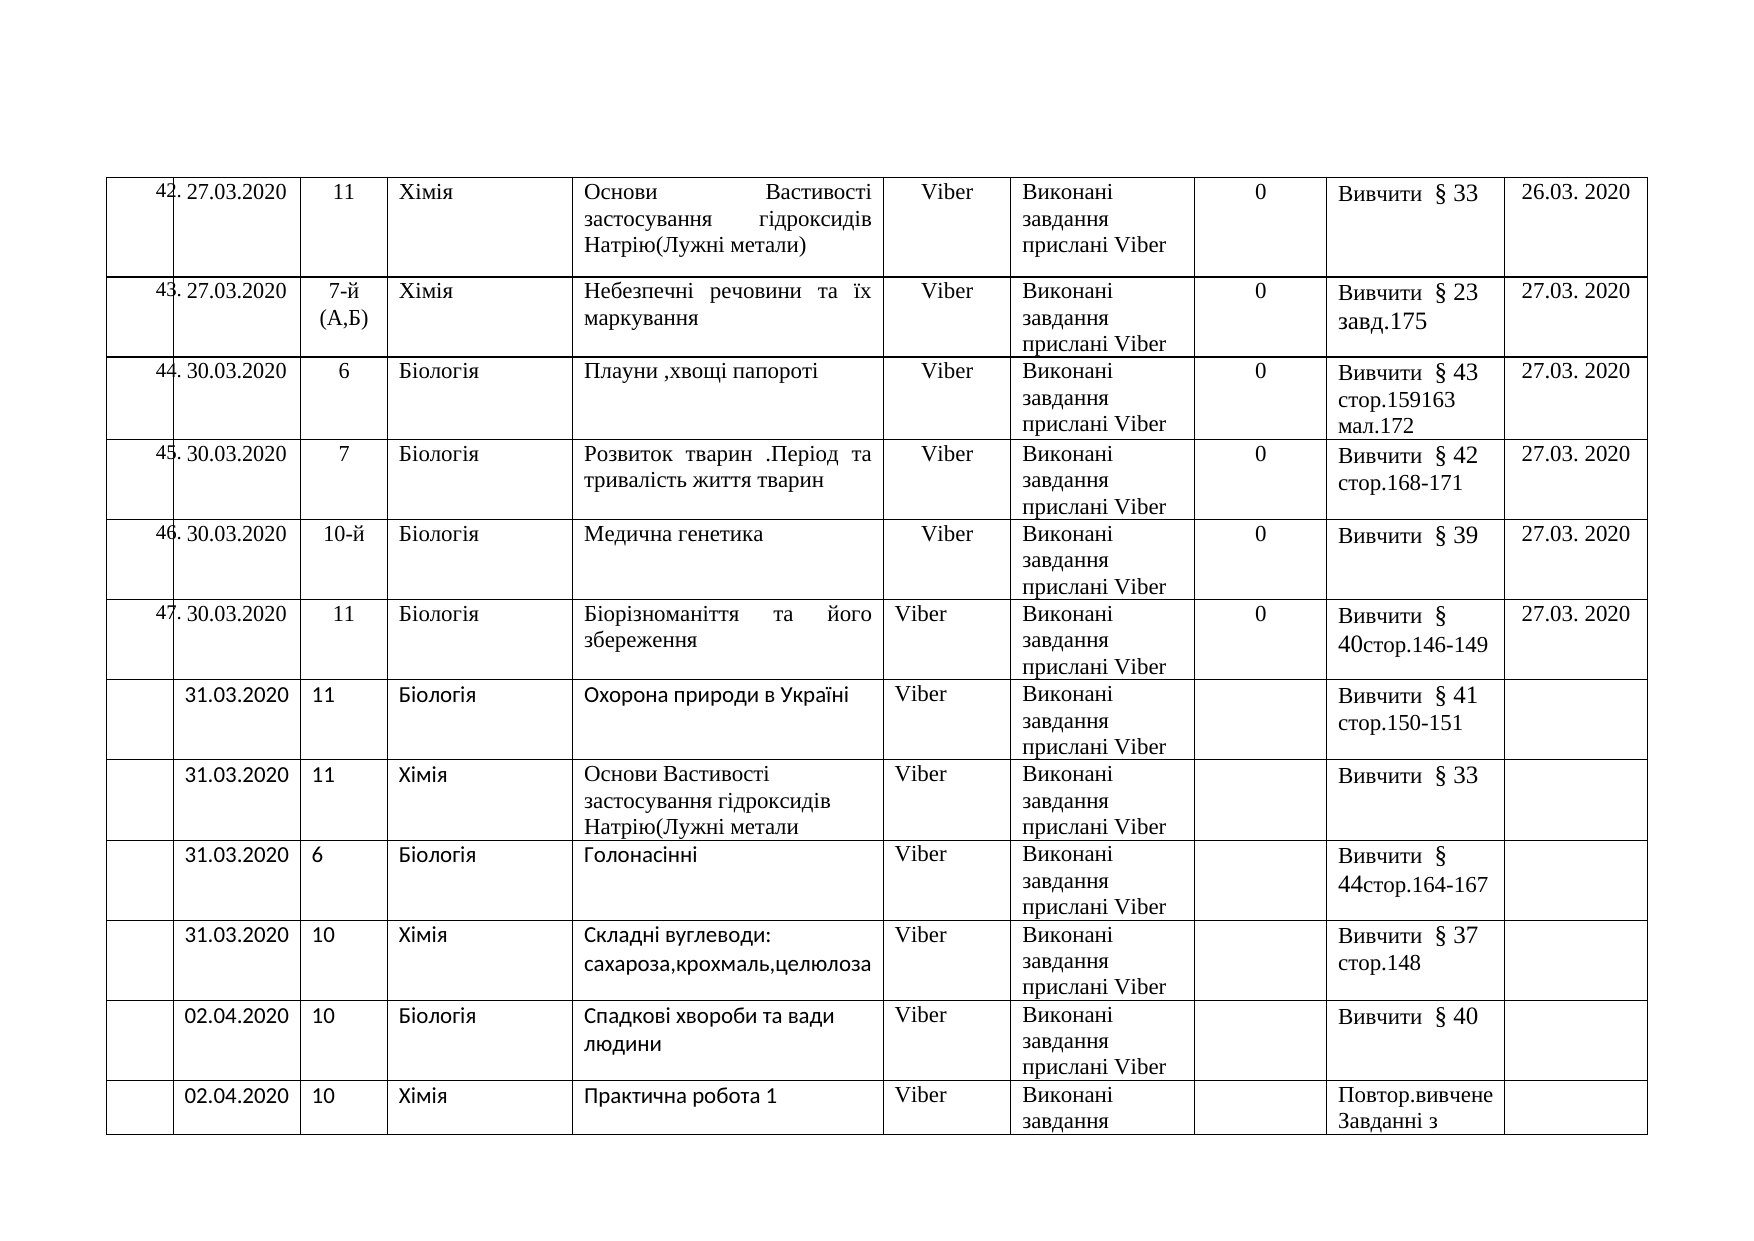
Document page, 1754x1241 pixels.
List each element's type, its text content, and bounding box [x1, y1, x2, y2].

table_cell 30.03.2020 [174, 358, 300, 439]
table_cell Виконані завдання прислані Viber [1011, 600, 1194, 679]
table_cell 27.03. 2020 [1505, 600, 1647, 679]
table_cell 31.03.2020 [174, 760, 300, 839]
table_cell [1505, 1001, 1647, 1080]
table_cell Виконані завдання прислані Viber [1011, 841, 1194, 919]
table_cell Viber [884, 921, 1010, 1000]
table_cell Практична робота 1 [573, 1081, 883, 1133]
table_cell Хімія [388, 278, 572, 356]
table_cell [107, 440, 173, 519]
table_cell Вивчити § 41 стор.150-151 [1327, 680, 1504, 759]
table_cell [107, 1001, 173, 1080]
table_cell Вивчити § 42 стор.168-171 [1327, 440, 1504, 519]
table_cell 6 [301, 841, 387, 919]
table_cell Виконані завдання прислані Viber [1011, 440, 1194, 519]
table_cell Біорізноманіття та його збереження [573, 600, 883, 679]
table_cell Вивчити § 40 [1327, 1001, 1504, 1080]
table_cell 11 [301, 600, 387, 679]
table_cell Viber [884, 760, 1010, 839]
table_cell [107, 520, 173, 599]
table_cell [1195, 841, 1326, 919]
table_header 0 [1195, 178, 1326, 276]
table_cell Вивчити § 44стор.164-167 [1327, 841, 1504, 919]
table_cell Виконані завдання прислані Viber [1011, 358, 1194, 439]
table_header Viber [884, 178, 1010, 276]
table_cell 27.03. 2020 [1505, 440, 1647, 519]
table_cell [107, 358, 173, 439]
table_cell 11 [301, 680, 387, 759]
table_cell 31.03.2020 [174, 680, 300, 759]
table_cell [1505, 841, 1647, 919]
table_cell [1011, 1081, 1194, 1133]
table_cell 10 [301, 1001, 387, 1080]
table_cell Хімія [388, 760, 572, 839]
table_cell Небезпечні речовини та їх маркування [573, 278, 883, 356]
table_cell Біологія [388, 1001, 572, 1080]
table_cell Viber [884, 841, 1010, 919]
table_cell Виконані завдання прислані Viber [1011, 760, 1194, 839]
table_cell Вивчити § 43 стор.159163 мал.172 [1327, 358, 1504, 439]
table_cell [1195, 921, 1326, 1000]
table_cell 30.03.2020 [174, 520, 300, 599]
table_cell Хімія [388, 921, 572, 1000]
table_cell Viber [884, 680, 1010, 759]
table_cell Складні вуглеводи: сахароза,крохмаль,целюлоза [573, 921, 883, 1000]
table_header Вивчити § 33 [1327, 178, 1504, 276]
table_cell [1195, 1001, 1326, 1080]
table_cell Основи Вастивості застосування гідроксидів Натрію(Лужні метали [573, 760, 883, 839]
table_cell 31.03.2020 [174, 921, 300, 1000]
table_cell Viber [884, 520, 1010, 599]
table_cell [1505, 760, 1647, 839]
table_cell 0 [1195, 440, 1326, 519]
table_cell Вивчити § 40стор.146-149 [1327, 600, 1504, 679]
table_cell 31.03.2020 [174, 841, 300, 919]
table_cell Охорона природи в Україні [573, 680, 883, 759]
table_cell [107, 841, 173, 919]
table_cell Вивчити § 23 завд.175 [1327, 278, 1504, 356]
table_cell Viber [884, 440, 1010, 519]
table_cell 0 [1195, 278, 1326, 356]
table_cell [1195, 760, 1326, 839]
table_cell 7 [301, 440, 387, 519]
table_cell Біологія [388, 680, 572, 759]
table_cell Виконані завдання прислані Viber [1011, 1001, 1194, 1080]
table_cell Біологія [388, 841, 572, 919]
table_cell Виконані завдання прислані Viber [1011, 278, 1194, 356]
table_cell Вивчити § 39 [1327, 520, 1504, 599]
table_header Хімія [388, 178, 572, 276]
table_cell 10 [301, 921, 387, 1000]
table_header Виконані завдання прислані Viber [1011, 178, 1194, 276]
table_cell Спадкові хвороби та вади людини [573, 1001, 883, 1080]
table_cell Біологія [388, 440, 572, 519]
table_cell Біологія [388, 600, 572, 679]
table_cell 30.03.2020 [174, 440, 300, 519]
table_cell 10 [301, 1081, 387, 1133]
table_cell Голонасінні [573, 841, 883, 919]
table_cell Медична генетика [573, 520, 883, 599]
table_cell [1195, 680, 1326, 759]
table_header 26.03. 2020 [1505, 178, 1647, 276]
table_cell Біологія [388, 520, 572, 599]
table_cell [1505, 1081, 1647, 1133]
table_cell 27.03.2020 [174, 278, 300, 356]
table_cell 6 [301, 358, 387, 439]
table_cell Viber [884, 278, 1010, 356]
table_cell [1505, 921, 1647, 1000]
table_cell Viber [884, 600, 1010, 679]
table_cell [107, 921, 173, 1000]
table_cell [107, 600, 173, 679]
table_cell [107, 278, 173, 356]
table_cell 27.03. 2020 [1505, 278, 1647, 356]
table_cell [1327, 1081, 1504, 1133]
table_cell [107, 1081, 173, 1133]
table_cell [107, 760, 173, 839]
table_header 11 [301, 178, 387, 276]
table_cell Viber [884, 1081, 1010, 1133]
table_cell Вивчити § 33 [1327, 760, 1504, 839]
table_cell Viber [884, 358, 1010, 439]
table_cell 02.04.2020 [174, 1001, 300, 1080]
table_cell Viber [884, 1001, 1010, 1080]
table_header 27.03.2020 [174, 178, 300, 276]
table_cell 7-й (А,Б) [301, 278, 387, 356]
table_cell Виконані завдання прислані Viber [1011, 680, 1194, 759]
table_cell Плауни ,хвощі папороті [573, 358, 883, 439]
table_cell Біологія [388, 358, 572, 439]
table_cell 0 [1195, 520, 1326, 599]
table_cell Хімія [388, 1081, 572, 1133]
table_cell [107, 680, 173, 759]
table_cell Розвиток тварин .Період та тривалість життя тварин [573, 440, 883, 519]
table_cell 11 [301, 760, 387, 839]
table_cell 02.04.2020 [174, 1081, 300, 1133]
table_header [107, 178, 173, 276]
table_header Основи Вастивості застосування гідроксидів Натрію(Лужні метали) [573, 178, 883, 276]
table_cell Вивчити § 37 стор.148 [1327, 921, 1504, 1000]
table_cell Виконані завдання прислані Viber [1011, 921, 1194, 1000]
table_cell [1505, 680, 1647, 759]
table_cell 30.03.2020 [174, 600, 300, 679]
table_cell [1195, 1081, 1326, 1133]
table_cell 0 [1195, 600, 1326, 679]
table_cell 0 [1195, 358, 1326, 439]
table_cell 27.03. 2020 [1505, 358, 1647, 439]
table_cell 10-й [301, 520, 387, 599]
table_cell 27.03. 2020 [1505, 520, 1647, 599]
table_cell Виконані завдання прислані Viber [1011, 520, 1194, 599]
